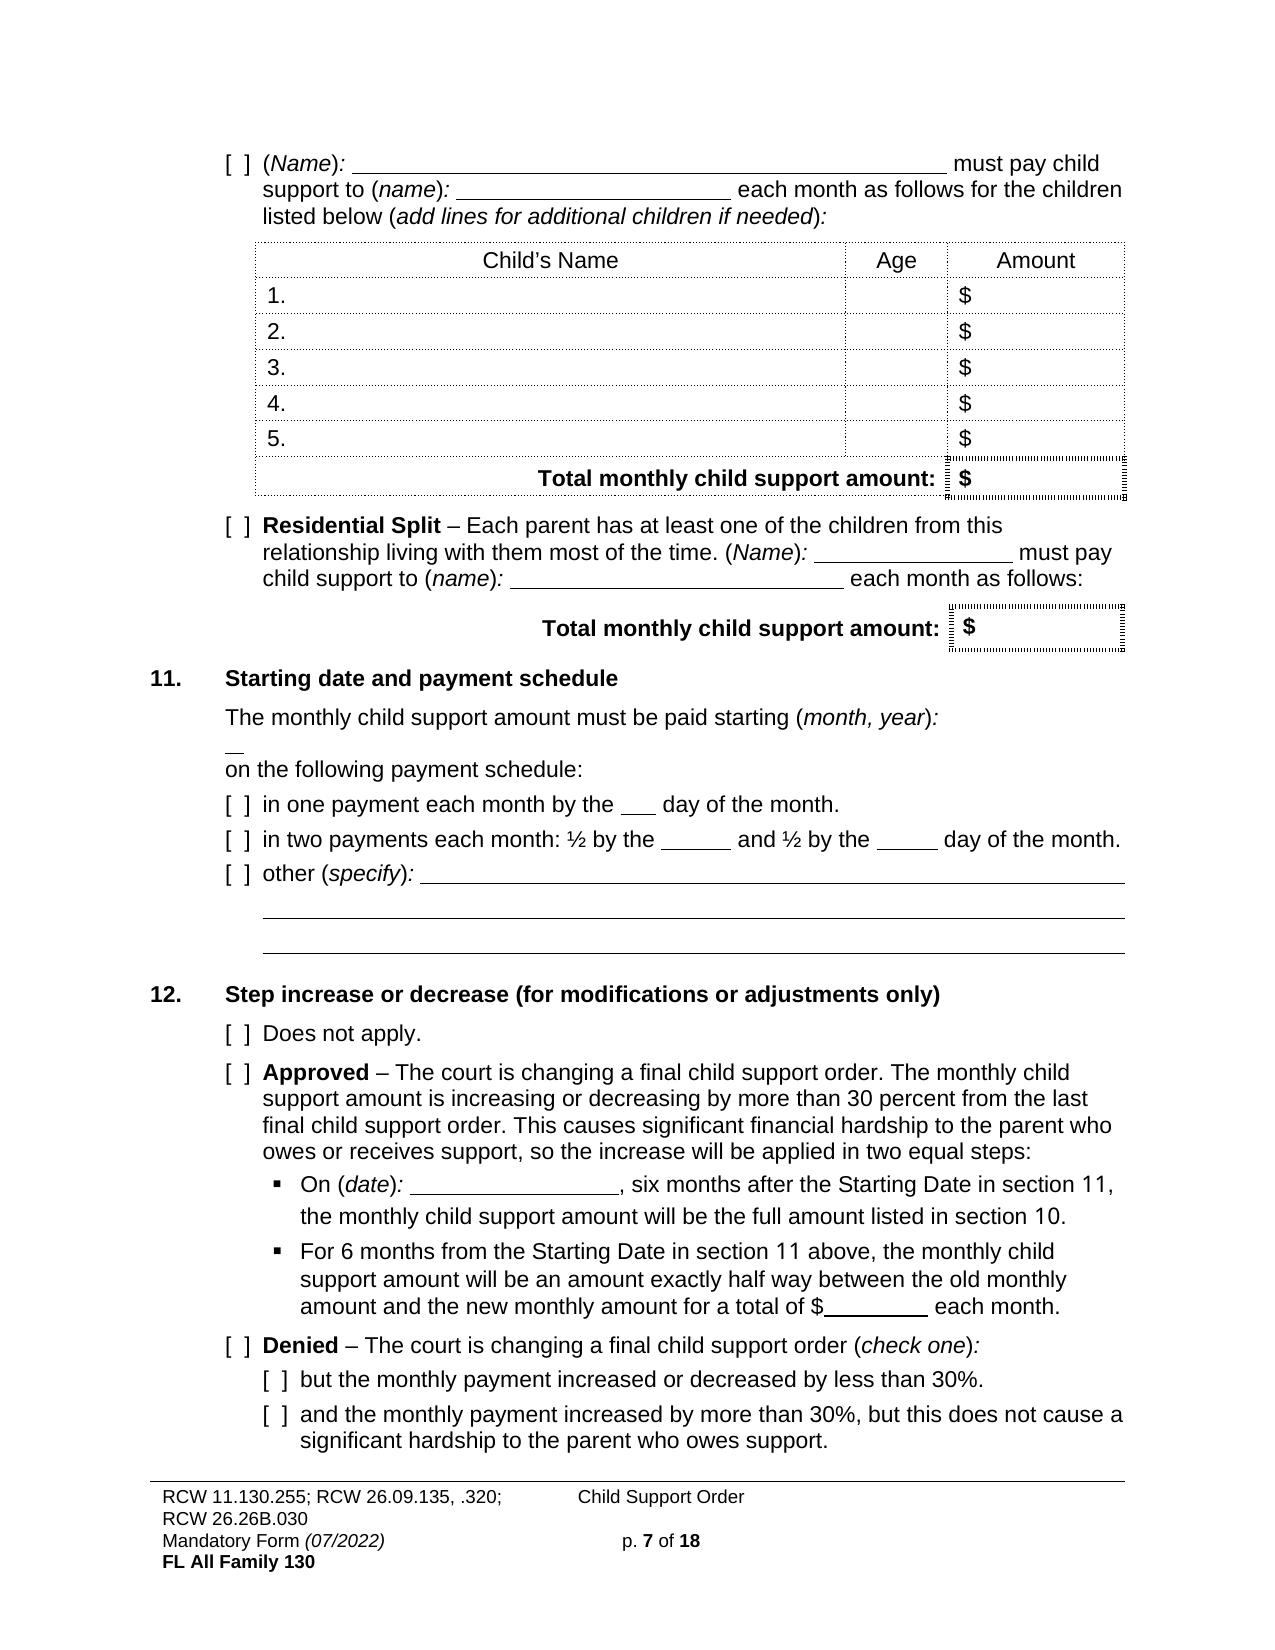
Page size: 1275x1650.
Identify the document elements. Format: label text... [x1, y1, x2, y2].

table_cell 4. [256, 385, 846, 420]
table_cell $ [947, 277, 1124, 313]
table_cell Total monthly child support amount: [256, 456, 947, 495]
list For 6 months from the Starting Date in section 11 above, the monthly child support amount will be an amount exactly half way between the old monthly amount and the new monthly amount for a total of $ each month. [272, 1235, 1125, 1319]
text [ ] Approved – The court is changing a final child support order. The monthly child support amount is increasing or decreasing by more than 30 percent from the last final child support order. This causes significant financial hardship to the parent who owes or receives support, so the increase will be applied in two equal steps: [225, 1059, 1125, 1164]
table_cell [846, 385, 947, 420]
table_cell $ [947, 385, 1124, 420]
text [ ] other (specify): [225, 860, 1125, 887]
table_cell $ [947, 420, 1124, 456]
list On (date): , six months after the Starting Date in section 11, the monthly child support amount will be the full amount listed in section 10. [272, 1168, 1125, 1231]
text The monthly child support amount must be paid starting (month, year): on the following payment schedule: [225, 704, 1125, 783]
table_cell [846, 313, 947, 349]
text [ ] Denied – The court is changing a final child support order (check one): [225, 1332, 1125, 1358]
table_cell [846, 349, 947, 384]
list 11. Starting date and payment schedule [150, 665, 1125, 691]
table_cell $ [947, 313, 1124, 349]
text [ ] in one payment each month by the day of the month. [225, 791, 1125, 817]
table_cell 2. [256, 313, 846, 349]
text [ ] but the monthly payment increased or decreased by less than 30%. [262, 1366, 1125, 1393]
text [ ] in two payments each month: ½ by the and ½ by the day of the month. [225, 826, 1125, 852]
table_header Amount [947, 242, 1124, 277]
table_cell 3. [256, 349, 846, 384]
table_header Age [846, 242, 947, 277]
table_cell [846, 420, 947, 456]
table_cell 5. [256, 420, 846, 456]
table_cell $ [947, 349, 1124, 384]
table_header Child’s Name [256, 242, 846, 277]
list 12. Step increase or decrease (for modifications or adjustments only) [150, 981, 1125, 1007]
table_header Total monthly child support amount: [527, 604, 951, 648]
table_header $ [951, 604, 1123, 648]
text [ ] Residential Split – Each parent has at least one of the children from this relationship living with them most of the time. (Name): must pay child support to (name): each month as follows: [225, 512, 1125, 592]
table_cell 1. [256, 277, 846, 313]
text [ ] Does not apply. [225, 1020, 1125, 1046]
text [ ] (Name): must pay child support to (name): each month as follows for the children listed below (add lines for additional children if needed): [225, 150, 1125, 229]
text [ ] and the monthly payment increased by more than 30%, but this does not cause a significant hardship to the parent who owes support. [262, 1401, 1125, 1454]
table_cell $ [947, 456, 1124, 495]
table_cell [846, 277, 947, 313]
